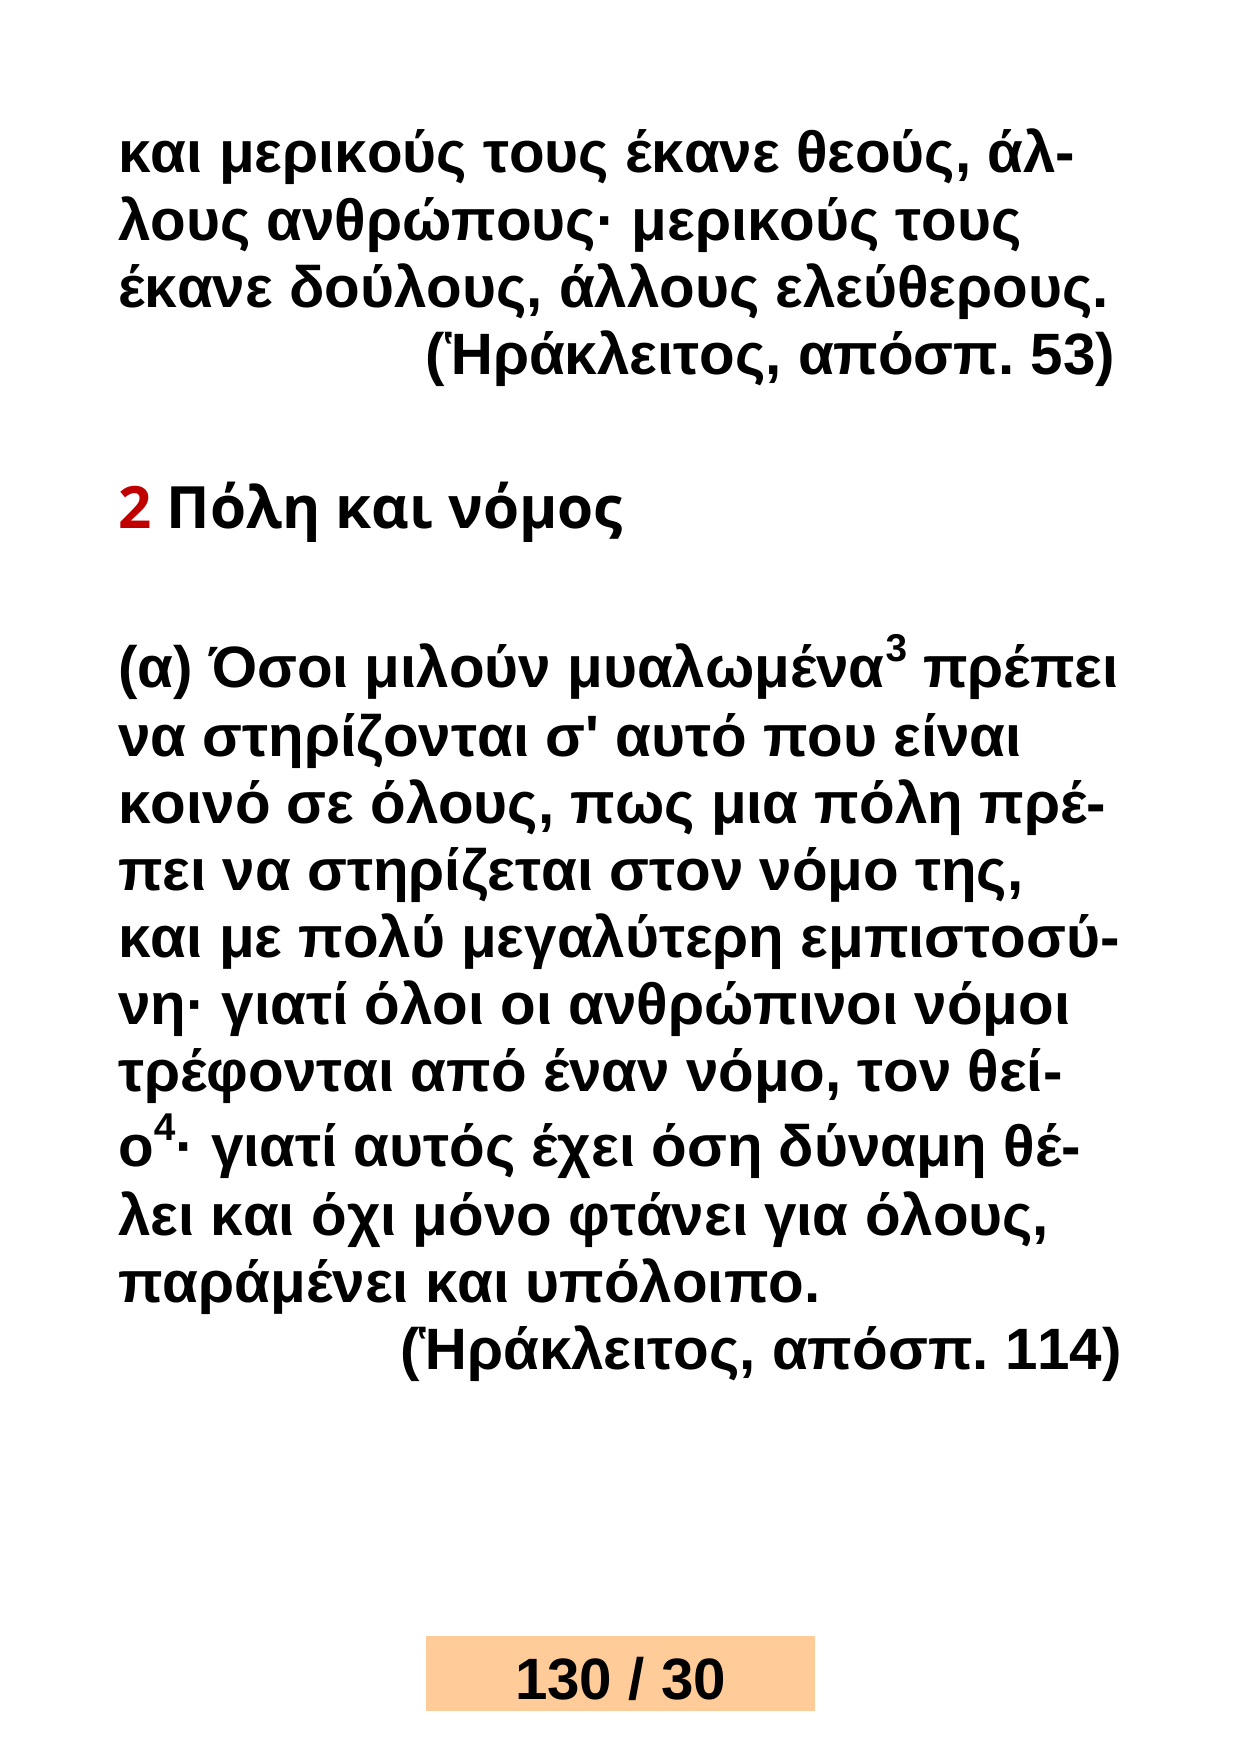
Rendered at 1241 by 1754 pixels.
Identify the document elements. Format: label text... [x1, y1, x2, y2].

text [118, 118, 1122, 319]
text (α) Όσοι μιλούν μυαλωμένα3 πρέπει να στηρίζονται σ' αυτό που είναι κοινό σε όλους, πως μια πόλη πρέ- πει να στηρίζεται στον νόμο της, και με πολύ μεγαλύτερη εμπιστοσύ- νη· γιατί όλοι οι ανθρώπινοι νόμοι τρέφονται από έναν νόμο, τον θεί- ο4· γιατί αυτός έχει όση δύναμη θέ- λει και όχι μόνο φτάνει για όλους, παράμένει και υπόλοιπο. [118, 625, 1122, 1315]
text (Ἡράκλειτος, απόσπ. 53) [118, 319, 1122, 386]
text 2 Πόλη και νόμος [118, 466, 1122, 545]
text (Ἡράκλειτος, απόσπ. 114) [118, 1315, 1122, 1382]
